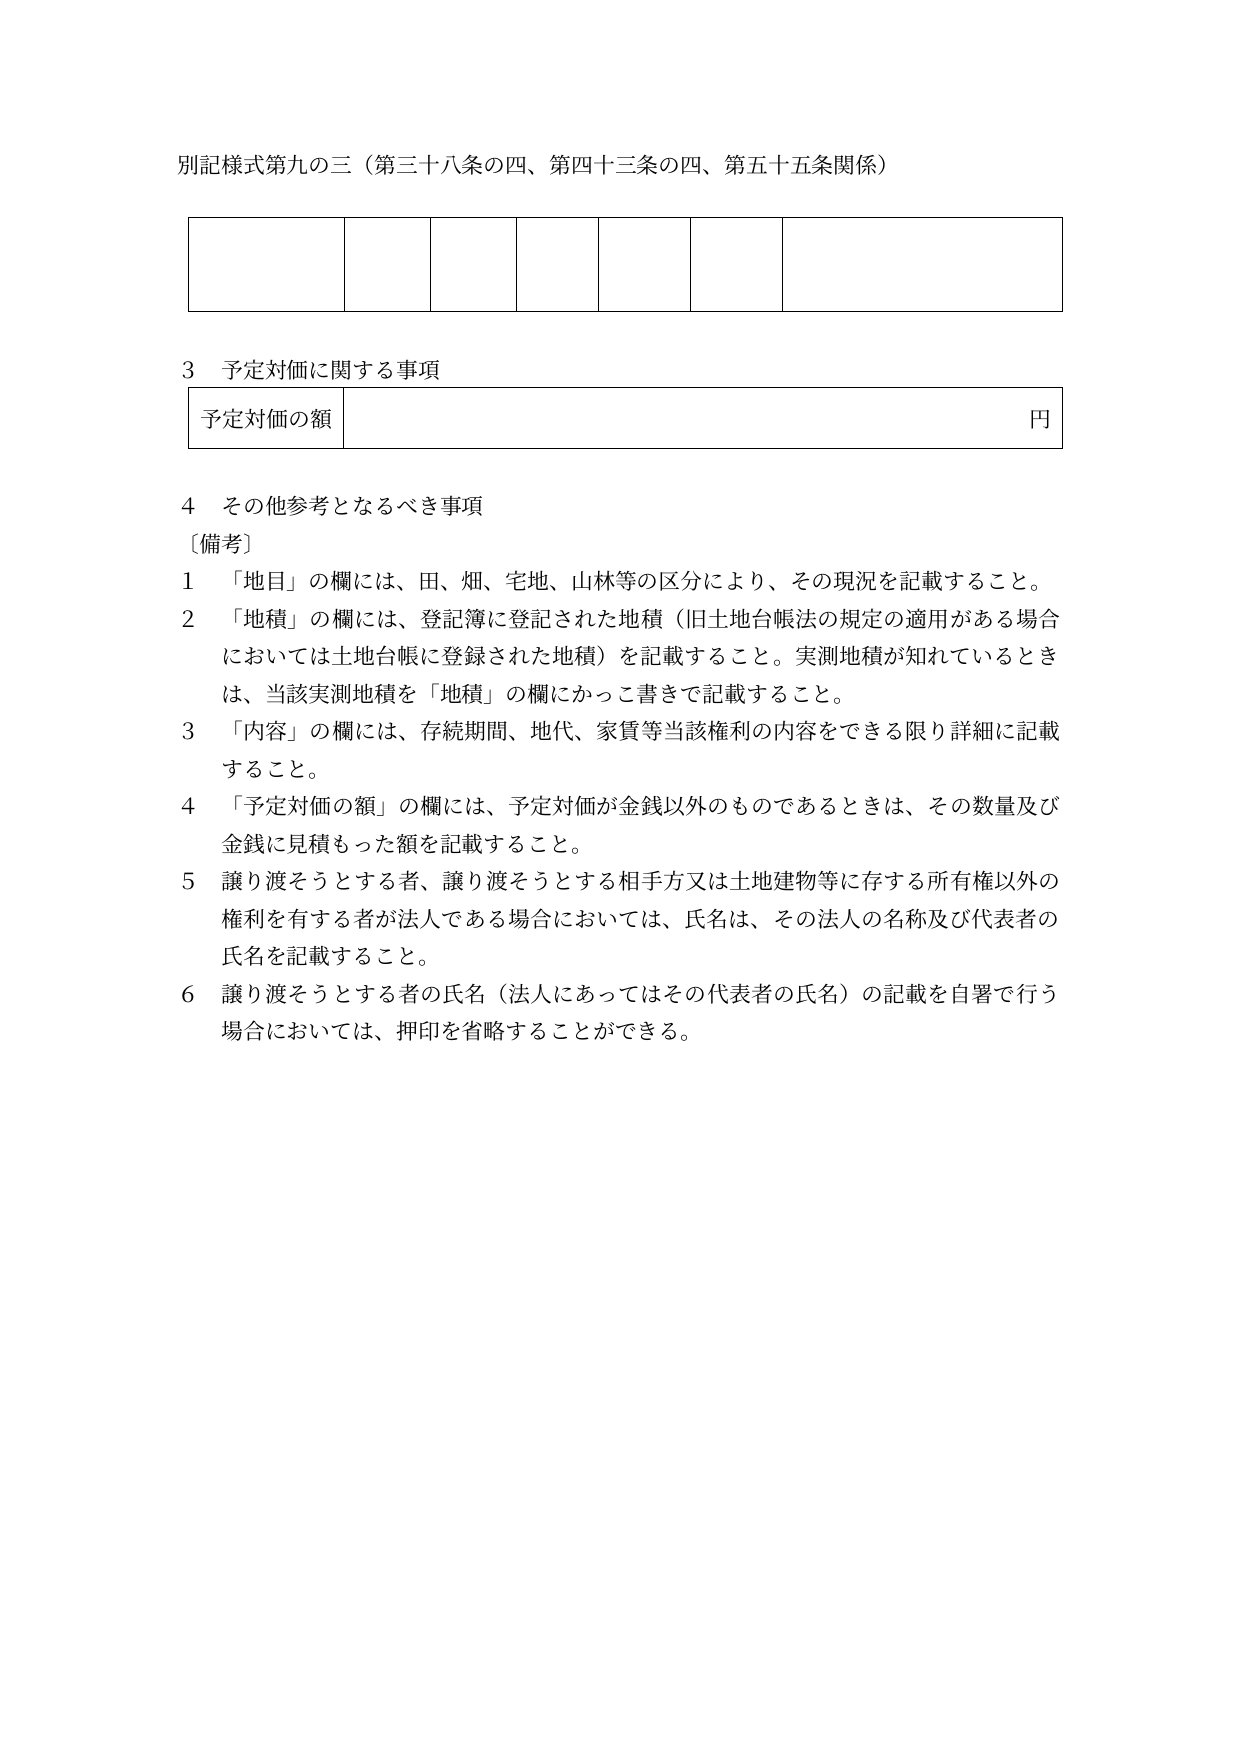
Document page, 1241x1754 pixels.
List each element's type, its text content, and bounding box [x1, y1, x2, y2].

text ４ その他参考となるべき事項 [177, 487, 1063, 524]
text ３ 「内容」の欄には、存続期間、地代、家賃等当該権利の内容をできる限り詳細に記載すること。 [177, 712, 1063, 787]
table_cell [691, 218, 782, 311]
text 〔備考〕 [177, 524, 1063, 562]
table_cell [431, 218, 516, 311]
table_cell [517, 218, 598, 311]
text ６ 譲り渡そうとする者の氏名（法人にあってはその代表者の氏名）の記載を自署で行う場合においては、押印を省略することができる。 [177, 974, 1063, 1049]
table_cell [345, 218, 430, 311]
text １ 「地目」の欄には、田、畑、宅地、山林等の区分により、その現況を記載すること。 [177, 562, 1063, 599]
table_cell [189, 218, 344, 311]
table_cell [783, 218, 1062, 311]
table_cell [599, 218, 690, 311]
table_header 予定対価の額 [189, 388, 343, 448]
text ４ 「予定対価の額」の欄には、予定対価が金銭以外のものであるときは、その数量及び金銭に見積もった額を記載すること。 [177, 787, 1063, 862]
table_header 円 [344, 388, 1062, 448]
text ５ 譲り渡そうとする者、譲り渡そうとする相手方又は土地建物等に存する所有権以外の権利を有する者が法人である場合においては、氏名は、その法人の名称及び代表者の氏名を記載すること。 [177, 862, 1063, 974]
text ２ 「地積」の欄には、登記簿に登記された地積（旧土地台帳法の規定の適用がある場合においては土地台帳に登録された地積）を記載すること。実測地積が知れているときは、当該実測地積を「地積」の欄にかっこ書きで記載すること。 [177, 599, 1063, 712]
text ３ 予定対価に関する事項 [177, 350, 1063, 387]
